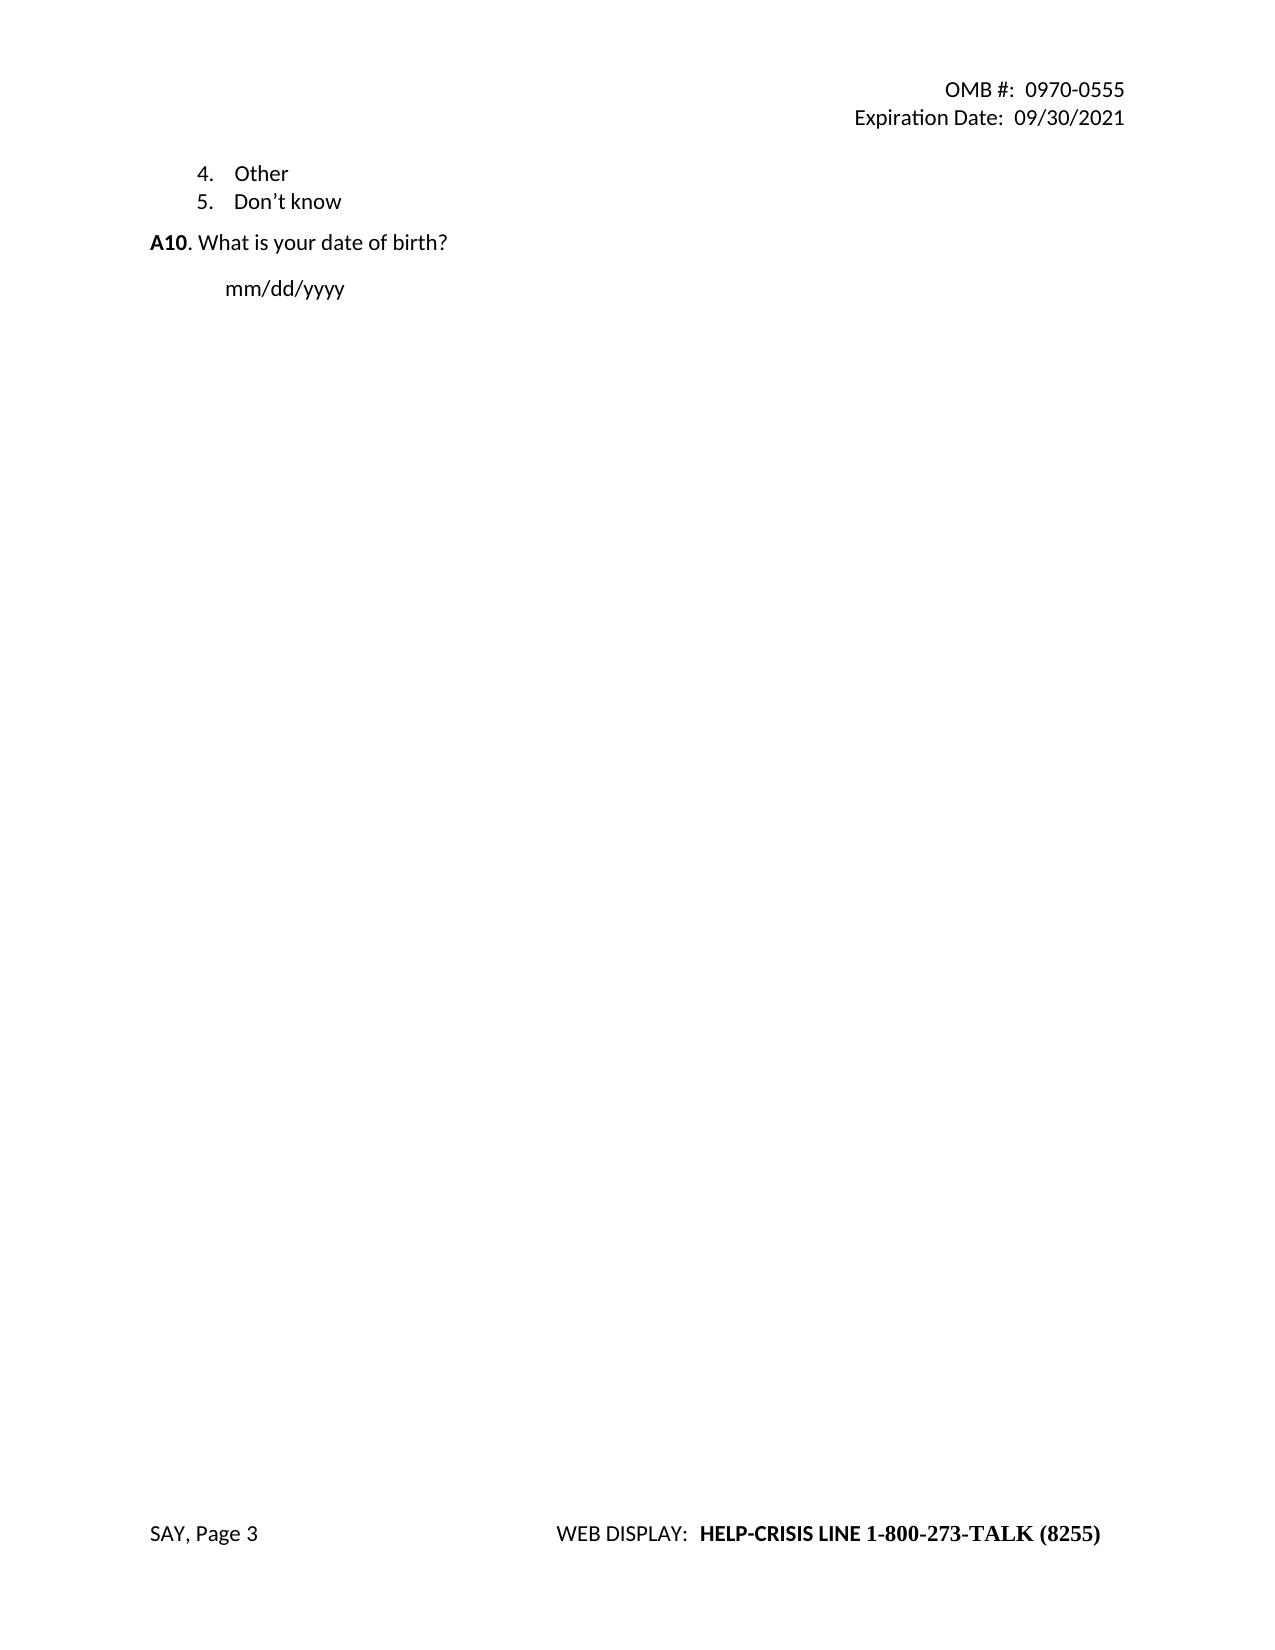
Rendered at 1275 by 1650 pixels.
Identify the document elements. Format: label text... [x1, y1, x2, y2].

list Other [197, 159, 1125, 187]
text A10. What is your date of birth? [150, 228, 1125, 256]
list Don’t know [196, 187, 1125, 215]
text mm/dd/yyyy [150, 274, 1125, 302]
